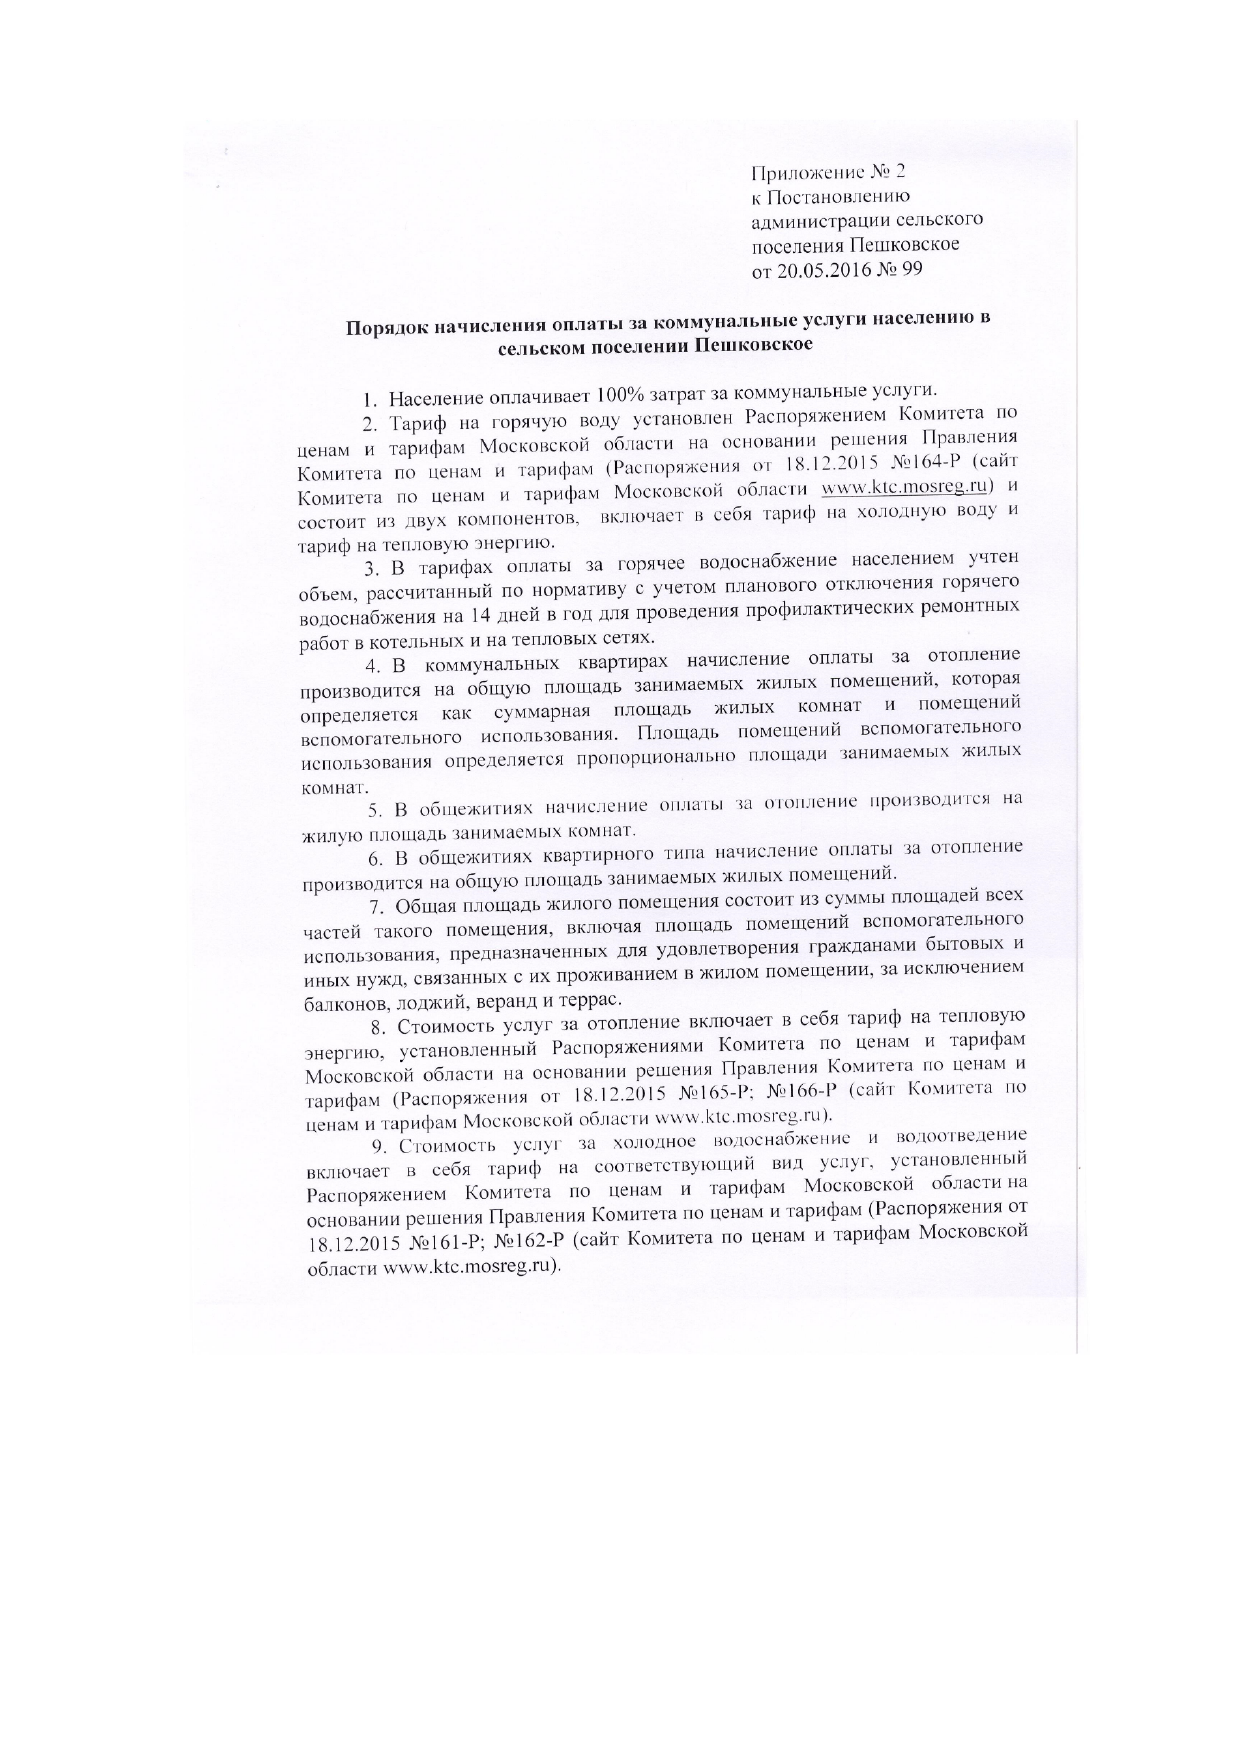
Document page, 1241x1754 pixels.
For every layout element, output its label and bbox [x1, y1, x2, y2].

picture [177, 118, 1098, 1634]
